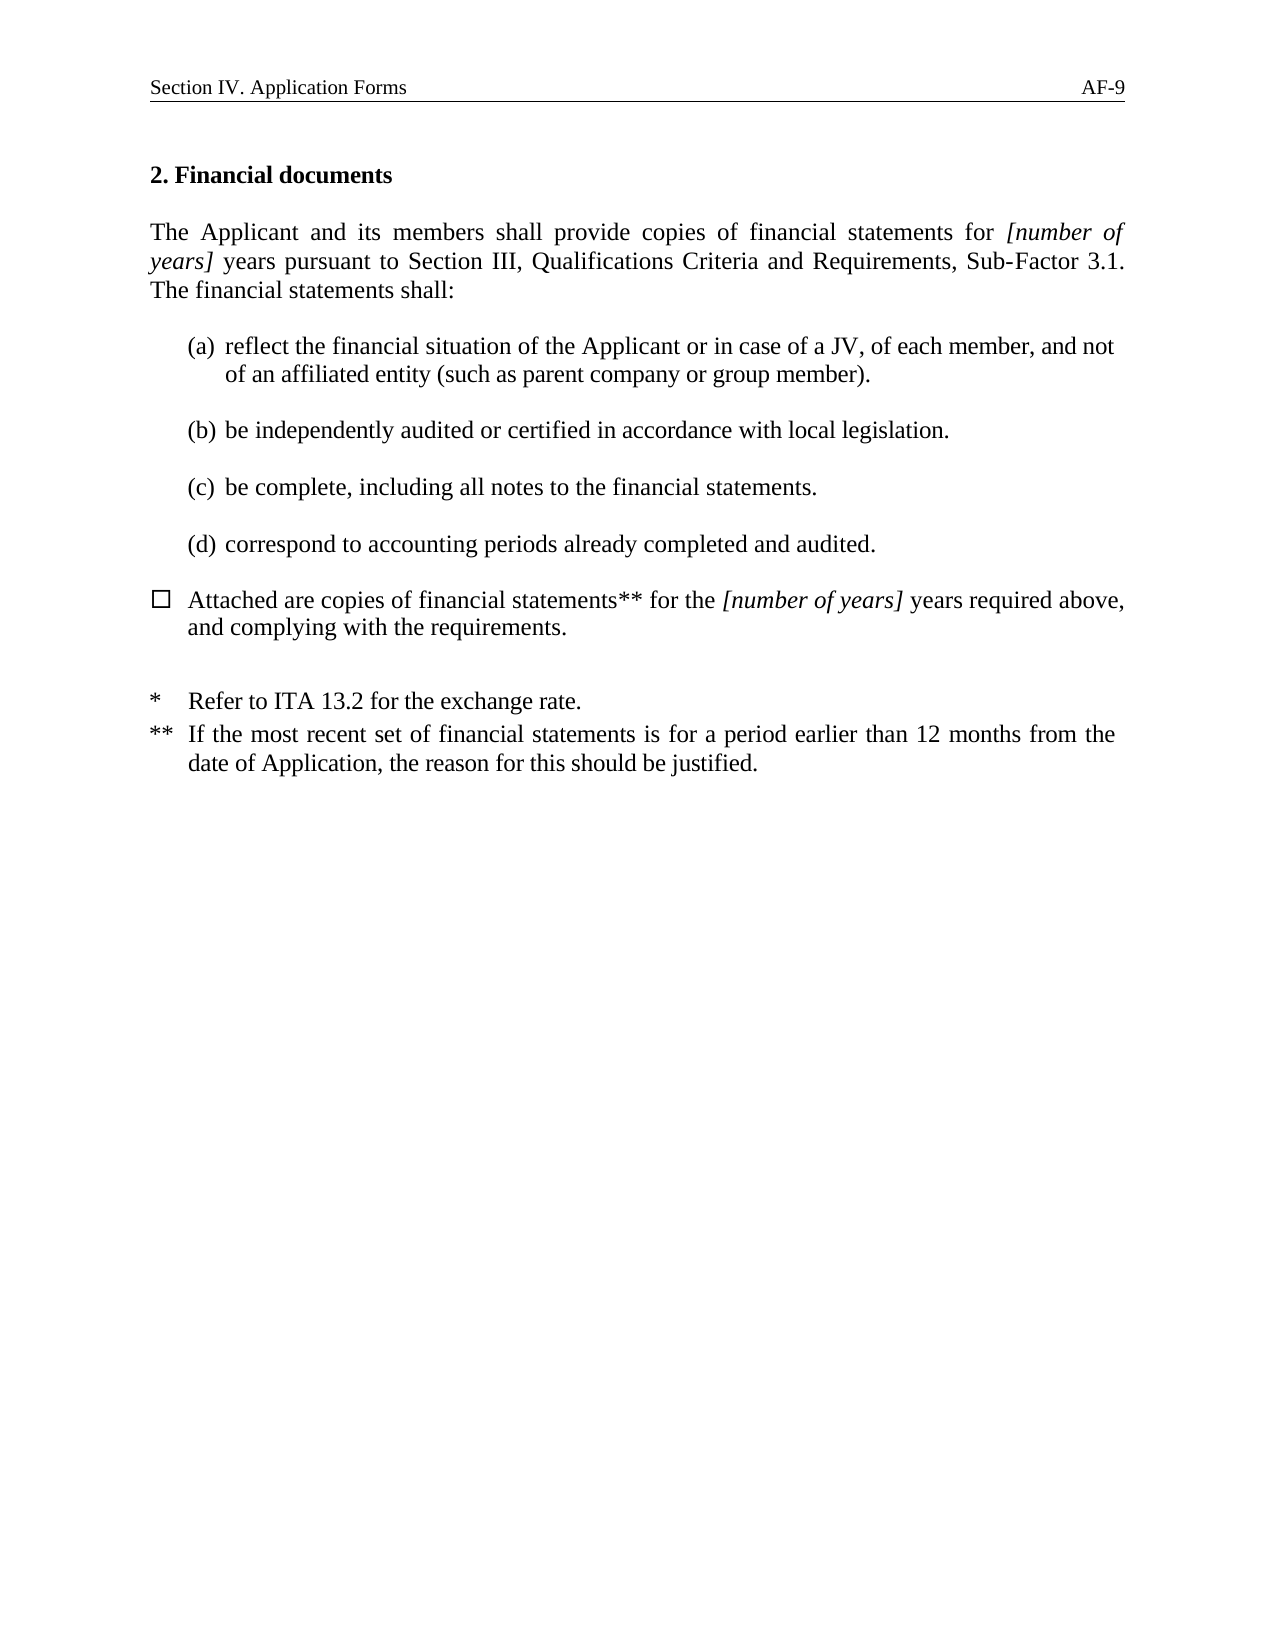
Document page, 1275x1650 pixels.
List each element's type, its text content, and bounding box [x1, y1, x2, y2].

list Attached are copies of financial statements** for the [number of years] years required above, and complying with the requirements. [150, 586, 1125, 641]
text (d) correspond to accounting periods already completed and audited. [187, 530, 1125, 557]
text ** If the most recent set of financial statements is for a period earlier than 12 months from the date of Application, the reason for this should be justified. [149, 719, 1117, 777]
text * Refer to ITA 13.2 for the exchange rate. [149, 686, 1117, 715]
text 2. Financial documents [150, 150, 1125, 189]
text (b) be independently audited or certified in accordance with local legislation. [187, 415, 1125, 444]
text (a) reflect the financial situation of the Applicant or in case of a JV, of each member, and not of an affiliated entity (such as parent company or group member). [187, 332, 1125, 387]
text The Applicant and its members shall provide copies of financial statements for [number of years] years pursuant to Section III, Qualifications Criteria and Requirements, Sub-Factor 3.1. The financial statements shall: [150, 217, 1125, 304]
text (c) be complete, including all notes to the financial statements. [187, 472, 1125, 501]
